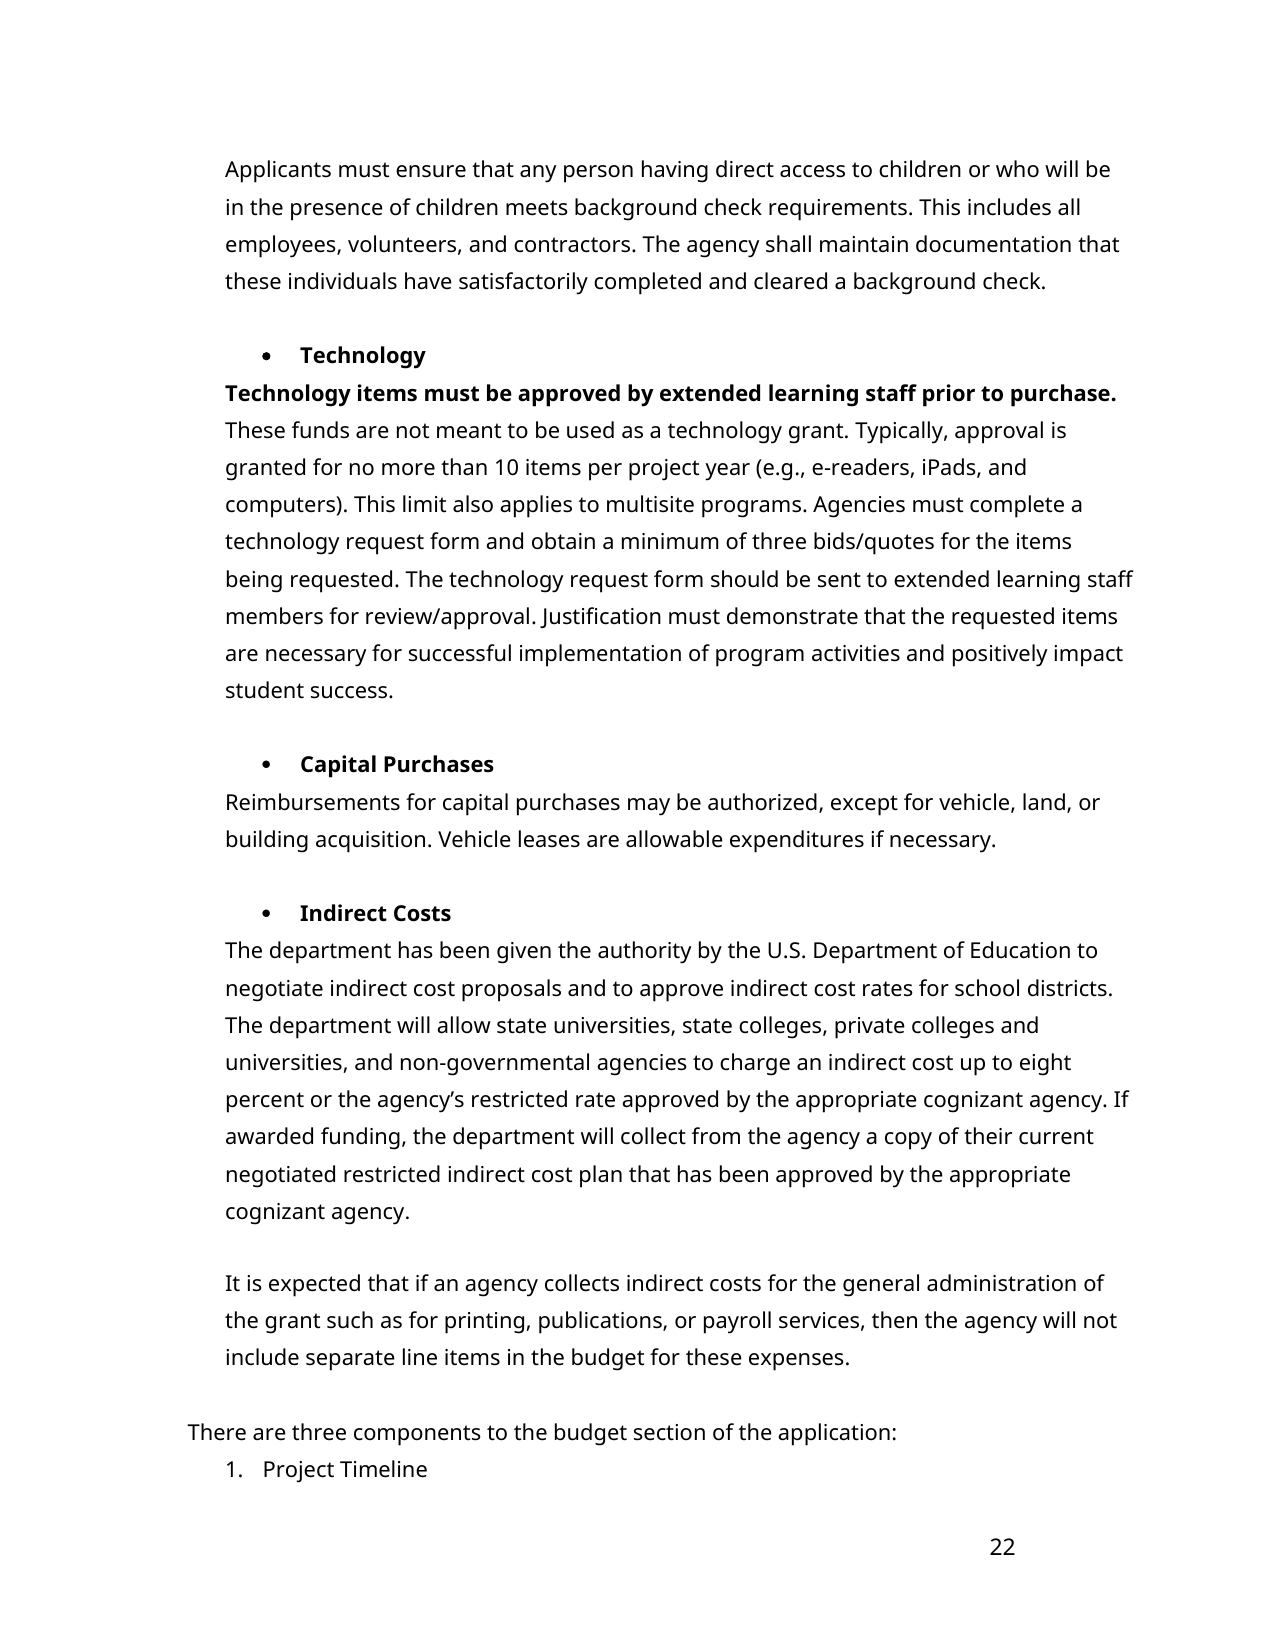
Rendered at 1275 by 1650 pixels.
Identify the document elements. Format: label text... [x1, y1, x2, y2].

text The department has been given the authority by the U.S. Department of Education to negotiate indirect cost proposals and to approve indirect cost rates for school districts. The department will allow state universities, state colleges, private colleges and universities, and non-governmental agencies to charge an indirect cost up to eight percent or the agency’s restricted rate approved by the appropriate cognizant agency. If awarded funding, the department will collect from the agency a copy of their current negotiated restricted indirect cost plan that has been approved by the appropriate cognizant agency. [225, 935, 1136, 1226]
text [225, 154, 1136, 296]
text It is expected that if an agency collects indirect costs for the general administration of the grant such as for printing, publications, or payroll services, then the agency will not include separate line items in the budget for these expenses. [225, 1268, 1136, 1372]
text There are three components to the budget section of the application: [150, 1417, 1136, 1446]
text Reimbursements for capital purchases may be authorized, except for vehicle, land, or building acquisition. Vehicle leases are allowable expenditures if necessary. [225, 787, 1136, 854]
list Capital Purchases [262, 749, 1136, 779]
list Technology [262, 340, 1136, 370]
list Indirect Costs [262, 898, 1136, 928]
text Technology items must be approved by extended learning staff prior to purchase. These funds are not meant to be used as a technology grant. Typically, approval is granted for no more than 10 items per project year (e.g., e-readers, iPads, and computers). This limit also applies to multisite programs. Agencies must complete a technology request form and obtain a minimum of three bids/quotes for the items being requested. The technology request form should be sent to extended learning staff members for review/approval. Justification must demonstrate that the requested items are necessary for successful implementation of program activities and positively impact student success. [225, 378, 1136, 705]
list Project Timeline [225, 1454, 1136, 1484]
